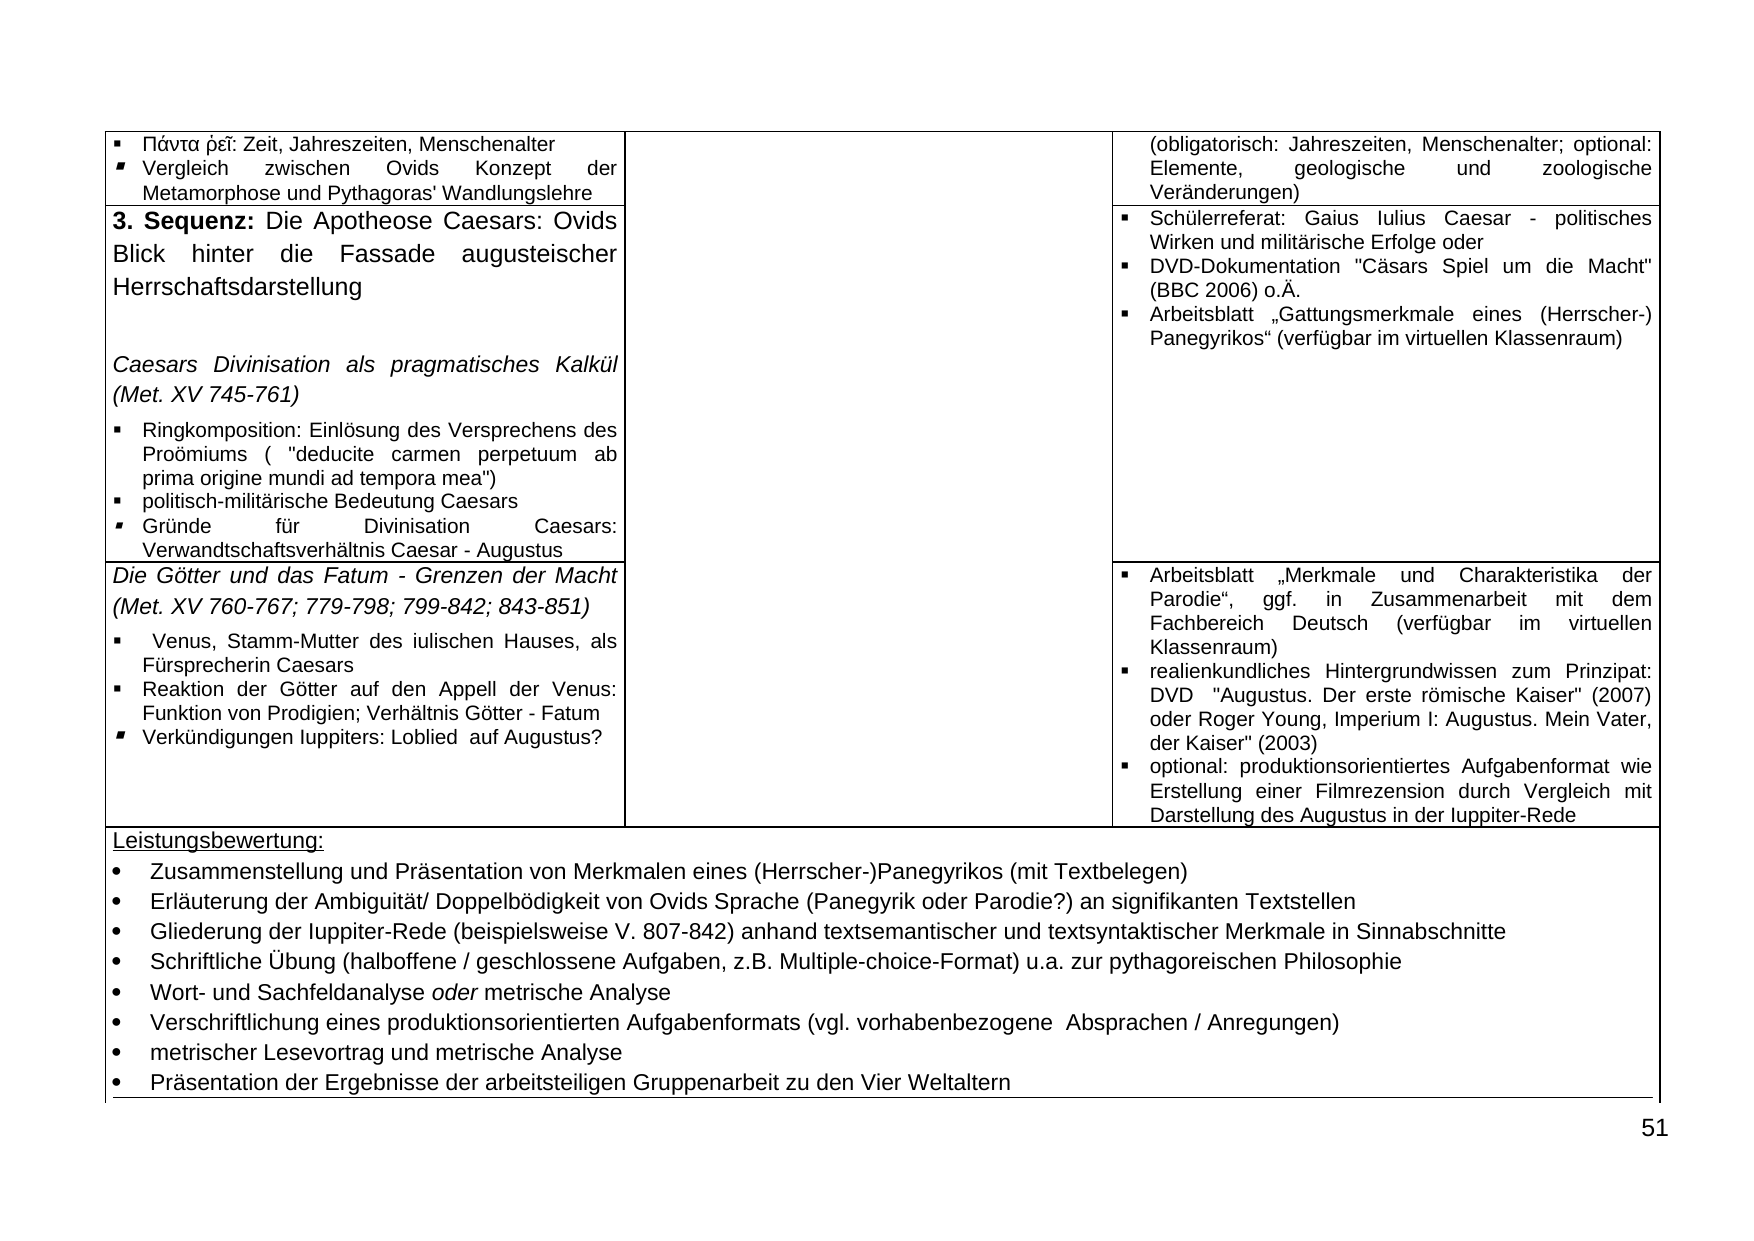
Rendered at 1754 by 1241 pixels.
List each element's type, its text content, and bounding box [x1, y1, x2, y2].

table_cell Schülerreferat: Gaius Iulius Caesar - politisches Wirken und militärische Erfolge oder DVD-Dokumentation "Cäsars Spiel um die Macht" (BBC 2006) o.Ä. Arbeitsblatt „Gattungsmerkmale eines (Herrscher-) Panegyrikos“ (verfügbar im virtuellen Klassenraum) [1113, 206, 1659, 561]
table_cell Arbeitsblatt „Merkmale und Charakteristika der Parodie“, ggf. in Zusammenarbeit mit dem Fachbereich Deutsch (verfügbar im virtuellen Klassenraum) realienkundliches Hintergrundwissen zum Prinzipat: DVD "Augustus. Der erste römische Kaiser" (2007) oder Roger Young, Imperium I: Augustus. Mein Vater, der Kaiser" (2003) optional: produktionsorientiertes Aufgabenformat wie Erstellung einer Filmrezension durch Vergleich mit Darstellung des Augustus in der Iuppiter-Rede [1113, 563, 1659, 826]
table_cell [106, 132, 624, 205]
table_cell [626, 132, 1112, 826]
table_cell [1113, 132, 1659, 205]
table_cell Die Götter und das Fatum - Grenzen der Macht (Met. XV 760-767; 779-798; 799-842; 843-851) Venus, Stamm-Mutter des iulischen Hauses, als Fürsprecherin Caesars Reaktion der Götter auf den Appell der Venus: Funktion von Prodigien; Verhältnis Götter - Fatum Verkündigungen Iuppiters: Loblied auf Augustus? [106, 563, 624, 826]
table_cell 3. Sequenz: Die Apotheose Caesars: Ovids Blick hinter die Fassade augusteischer Herrschaftsdarstellung Caesars Divinisation als pragmatisches Kalkül (Met. XV 745-761) Ringkomposition: Einlösung des Versprechens des Proömiums ( "deducite carmen perpetuum ab prima origine mundi ad tempora mea") politisch-militärische Bedeutung Caesars Gründe für Divinisation Caesars: Verwandtschaftsverhältnis Caesar - Augustus [106, 206, 624, 561]
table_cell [106, 828, 1659, 1103]
